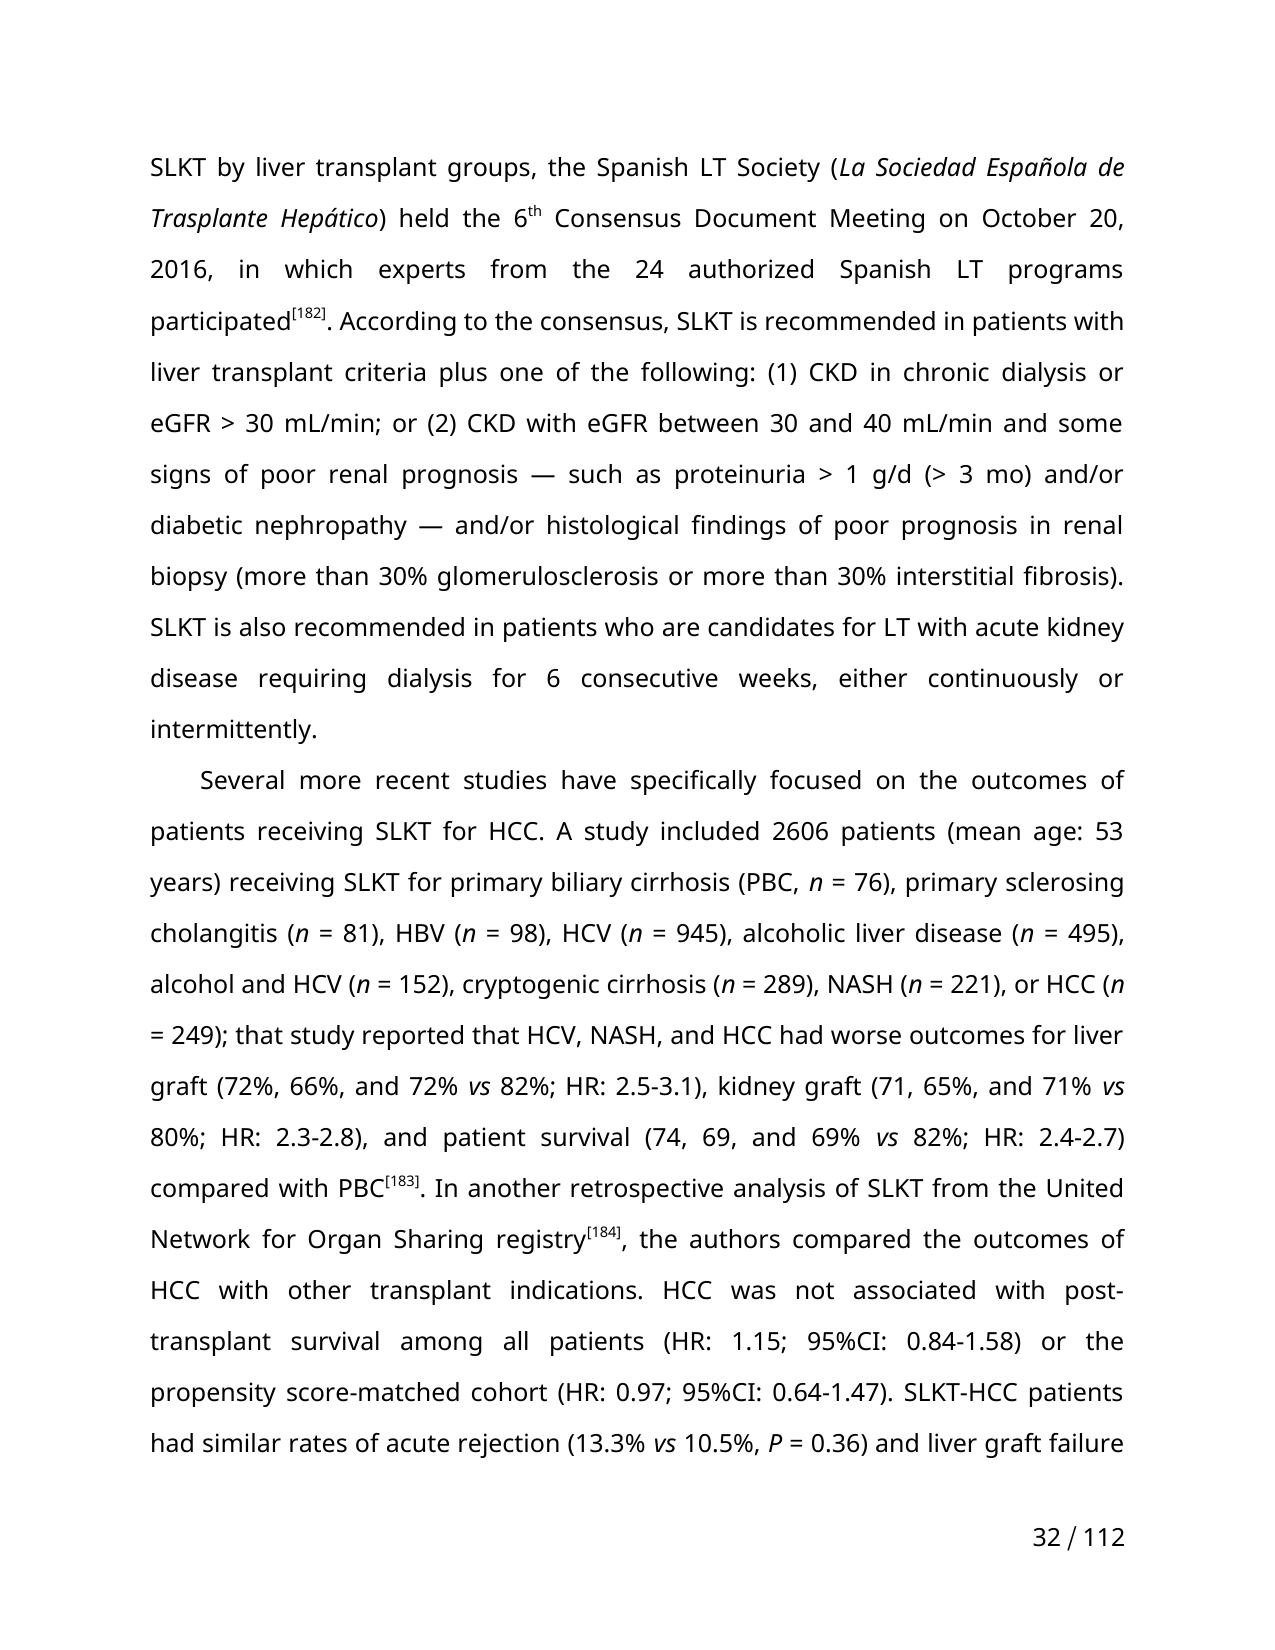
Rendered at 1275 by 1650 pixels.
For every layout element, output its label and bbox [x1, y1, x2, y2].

text [150, 762, 1125, 1460]
text [150, 150, 1125, 746]
